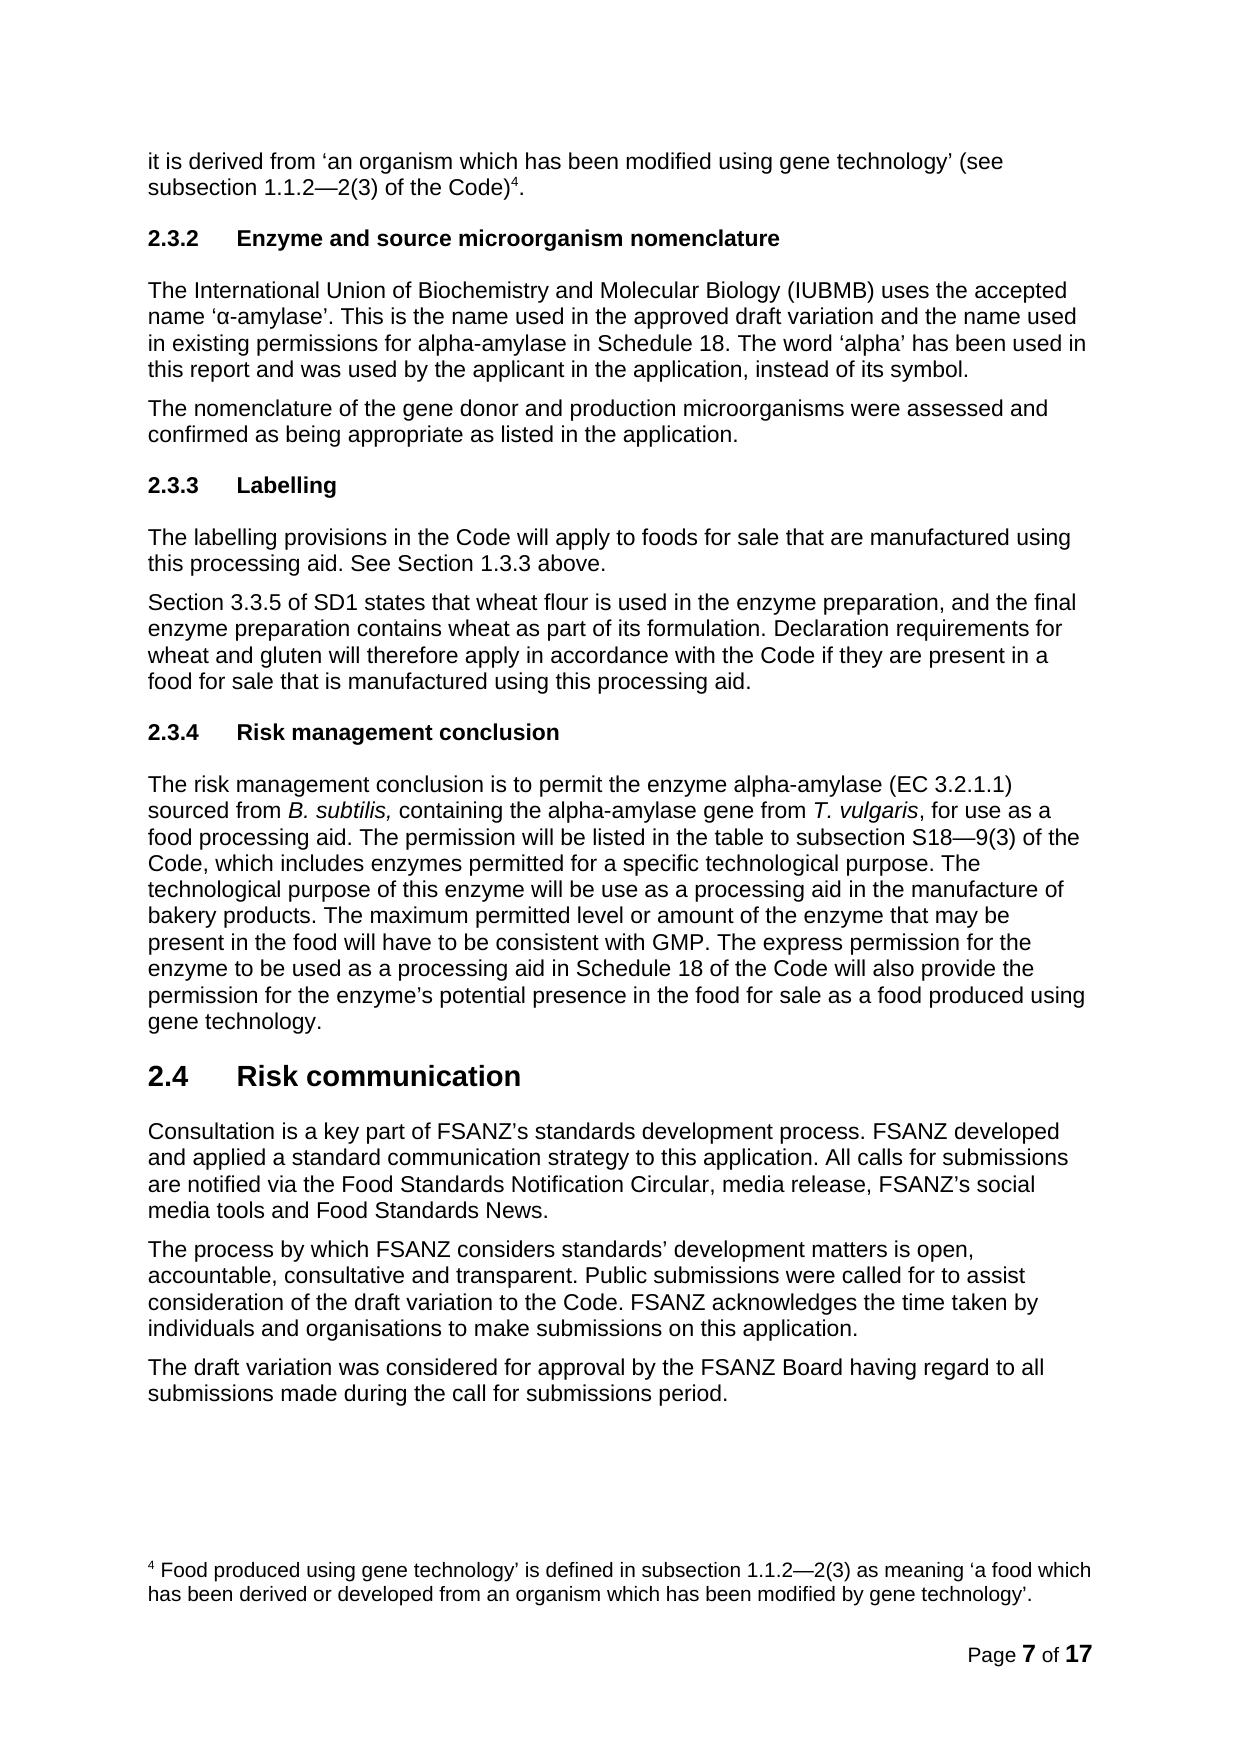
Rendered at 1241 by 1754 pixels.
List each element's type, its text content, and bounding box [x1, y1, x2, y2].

subtitle 2.3.2 Enzyme and source microorganism nomenclature [148, 225, 1092, 252]
text Section 3.3.5 of SD1 states that wheat flour is used in the enzyme preparation, and the final enzyme preparation contains wheat as part of its formulation. Declaration requirements for wheat and gluten will therefore apply in accordance with the Code if they are present in a food for sale that is manufactured using this processing aid. [148, 589, 1092, 694]
text The process by which FSANZ considers standards’ development matters is open, accountable, consultative and transparent. Public submissions were called for to assist consideration of the draft variation to the Code. FSANZ acknowledges the time taken by individuals and organisations to make submissions on this application. [148, 1236, 1092, 1341]
subtitle 2.3.3 Labelling [148, 472, 1092, 499]
text The draft variation was considered for approval by the FSANZ Board having regard to all submissions made during the call for submissions period. [148, 1354, 1092, 1406]
subtitle 2.4 Risk communication [148, 1059, 1092, 1093]
text The labelling provisions in the Code will apply to foods for sale that are manufactured using this processing aid. See Section 1.3.3 above. [148, 524, 1092, 576]
text The nomenclature of the gene donor and production microorganisms were assessed and confirmed as being appropriate as listed in the application. [148, 395, 1092, 447]
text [148, 148, 1092, 200]
text The risk management conclusion is to permit the enzyme alpha-amylase (EC 3.2.1.1) sourced from B. subtilis, containing the alpha-amylase gene from T. vulgaris, for use as a food processing aid. The permission will be listed in the table to subsection S18—9(3) of the Code, which includes enzymes permitted for a specific technological purpose. The technological purpose of this enzyme will be use as a processing aid in the manufacture of bakery products. The maximum permitted level or amount of the enzyme that may be present in the food will have to be consistent with GMP. The express permission for the enzyme to be used as a processing aid in Schedule 18 of the Code will also provide the permission for the enzyme’s potential presence in the food for sale as a food produced using gene technology. [148, 771, 1092, 1034]
subtitle 2.3.4 Risk management conclusion [148, 719, 1092, 746]
text Consultation is a key part of FSANZ’s standards development process. FSANZ developed and applied a standard communication strategy to this application. All calls for submissions are notified via the Food Standards Notification Circular, media release, FSANZ’s social media tools and Food Standards News. [148, 1118, 1092, 1223]
text The International Union of Biochemistry and Molecular Biology (IUBMB) uses the accepted name ‘α-amylase’. This is the name used in the approved draft variation and the name used in existing permissions for alpha-amylase in Schedule 18. The word ‘alpha’ has been used in this report and was used by the applicant in the application, instead of its symbol. [148, 277, 1092, 382]
